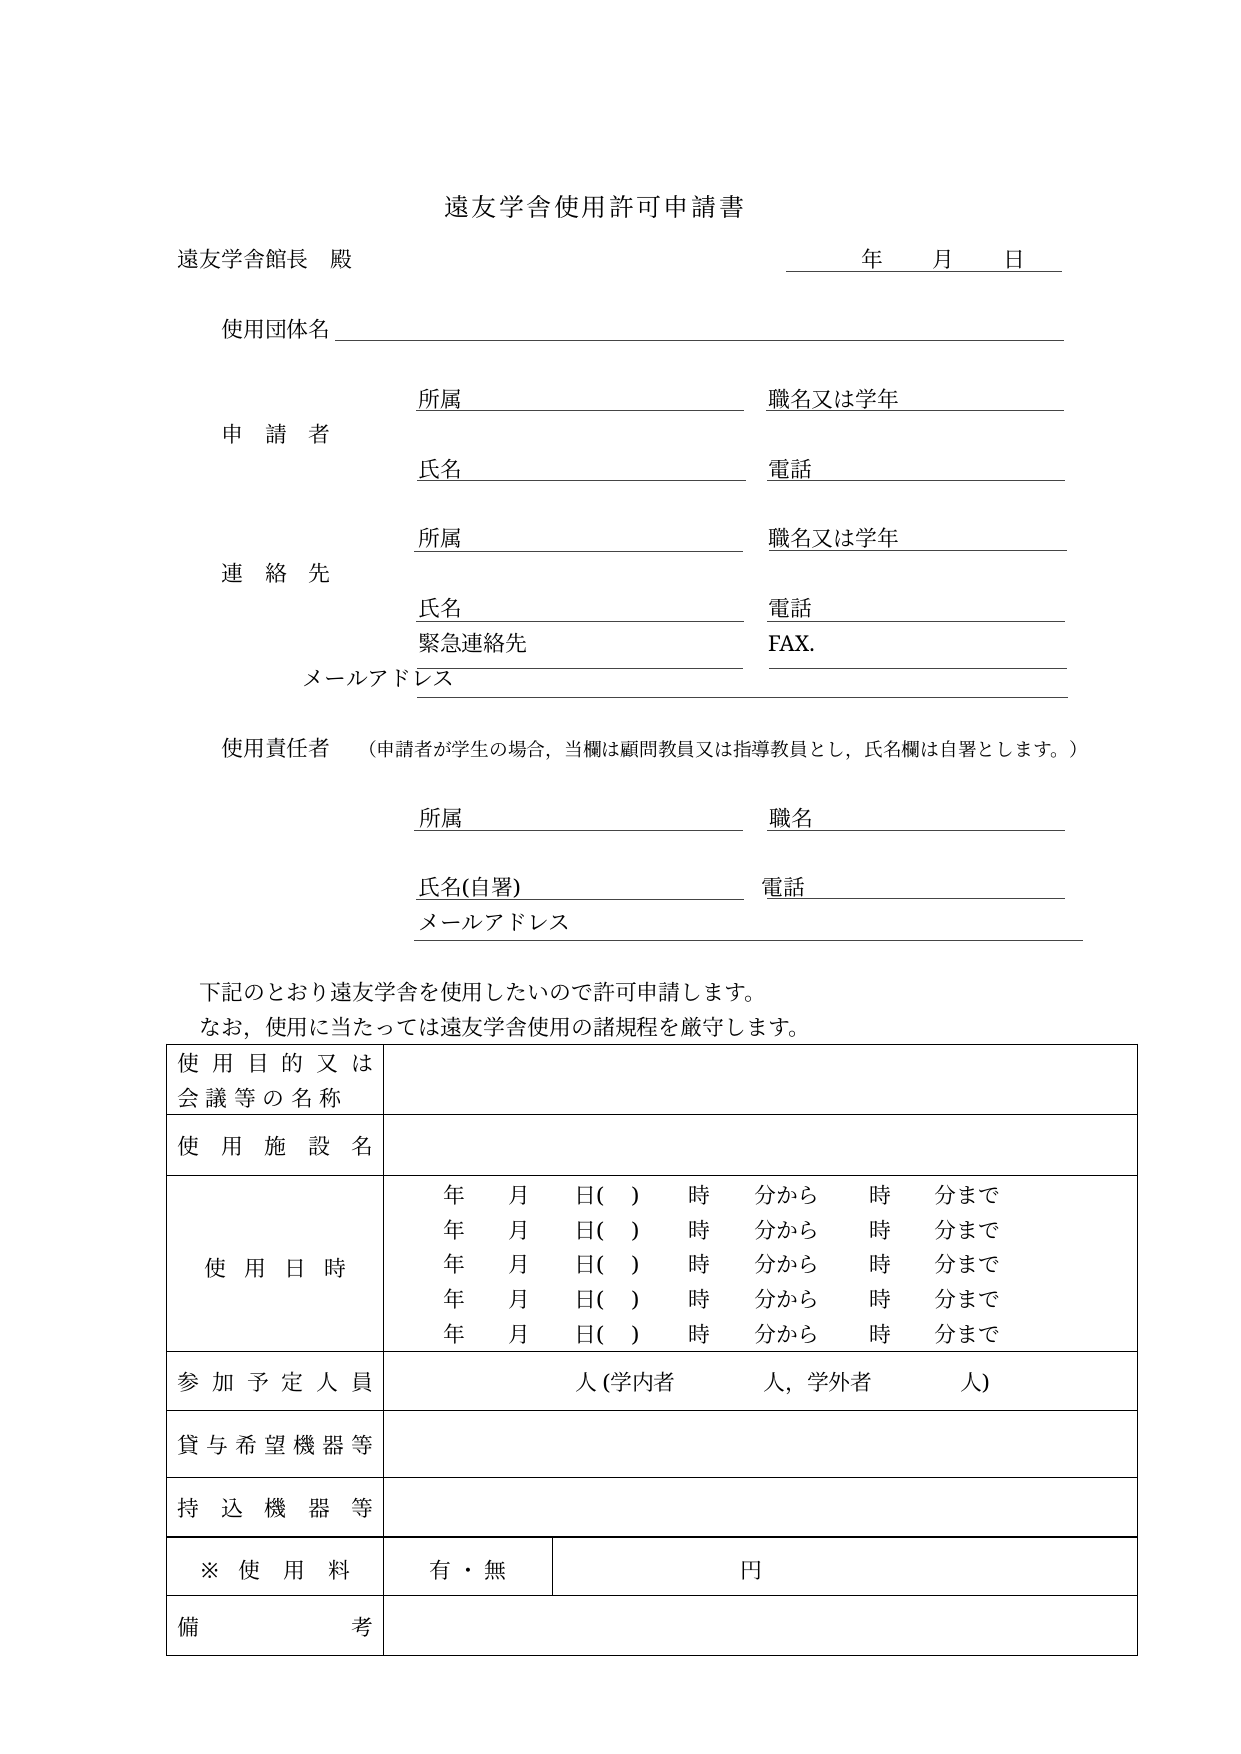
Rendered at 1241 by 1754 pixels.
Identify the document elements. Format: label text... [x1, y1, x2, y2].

table_cell 有 ・ 無 [384, 1538, 552, 1595]
text 使用団体名 [177, 311, 1063, 346]
table_cell 備考 [167, 1596, 383, 1654]
text 下記のとおり遠友学舎を使用したいので許可申請します。 [177, 974, 1063, 1008]
text 所属 職名又は学年 [177, 380, 997, 415]
text メールアドレス [177, 904, 1063, 939]
table_cell 参加予定人員 [167, 1352, 383, 1410]
text 申 請 者 [177, 415, 976, 450]
text なお，使用に当たっては遠友学舎使用の諸規程を厳守します。 [177, 1008, 1063, 1043]
text メールアドレス [177, 659, 1019, 694]
table_cell 使用日時 [167, 1176, 383, 1351]
table_cell 使用料 [167, 1538, 383, 1595]
table_cell 人 (学内者 人，学外者 人) [384, 1352, 1137, 1410]
table_cell 持込機器等 [167, 1478, 383, 1536]
text 緊急連絡先 FAX. [177, 625, 1019, 659]
table_cell 貸与希望機器等 [167, 1411, 383, 1477]
table_header 使用目的又は 会議等の名称 [167, 1045, 383, 1114]
text 使用責任者 （申請者が学生の場合，当欄は顧問教員又は指導教員とし，氏名欄は自署とします。） [177, 729, 1137, 764]
text 遠友学舎使用許可申請書 [177, 171, 1063, 241]
table_cell [384, 1596, 1137, 1654]
text 氏名 電話 [177, 450, 1019, 485]
text 所属 職名又は学年 [177, 520, 997, 555]
table_cell [384, 1411, 1137, 1477]
table_cell 円 [553, 1538, 1137, 1595]
table_cell 使用施設名 [167, 1115, 383, 1175]
table_cell [384, 1478, 1137, 1536]
text 氏名 電話 [177, 590, 1019, 625]
text 遠友学舎館長 殿 年 月 日 [177, 241, 1063, 276]
table_cell 年 月 日( ) 時 分から 時 分まで 年 月 日( ) 時 分から 時 分まで 年 月 日( ) 時 分から 時 分まで 年 月 日( ) 時 分から 時 分まで 年 月 日( ) 時 分から 時 分まで [384, 1176, 1137, 1351]
table_header [384, 1045, 1137, 1114]
table_cell [384, 1115, 1137, 1175]
text 連 絡 先 [177, 555, 932, 590]
text 所属 職名 [177, 799, 1137, 834]
text 氏名(自署) 電話 [177, 869, 954, 904]
